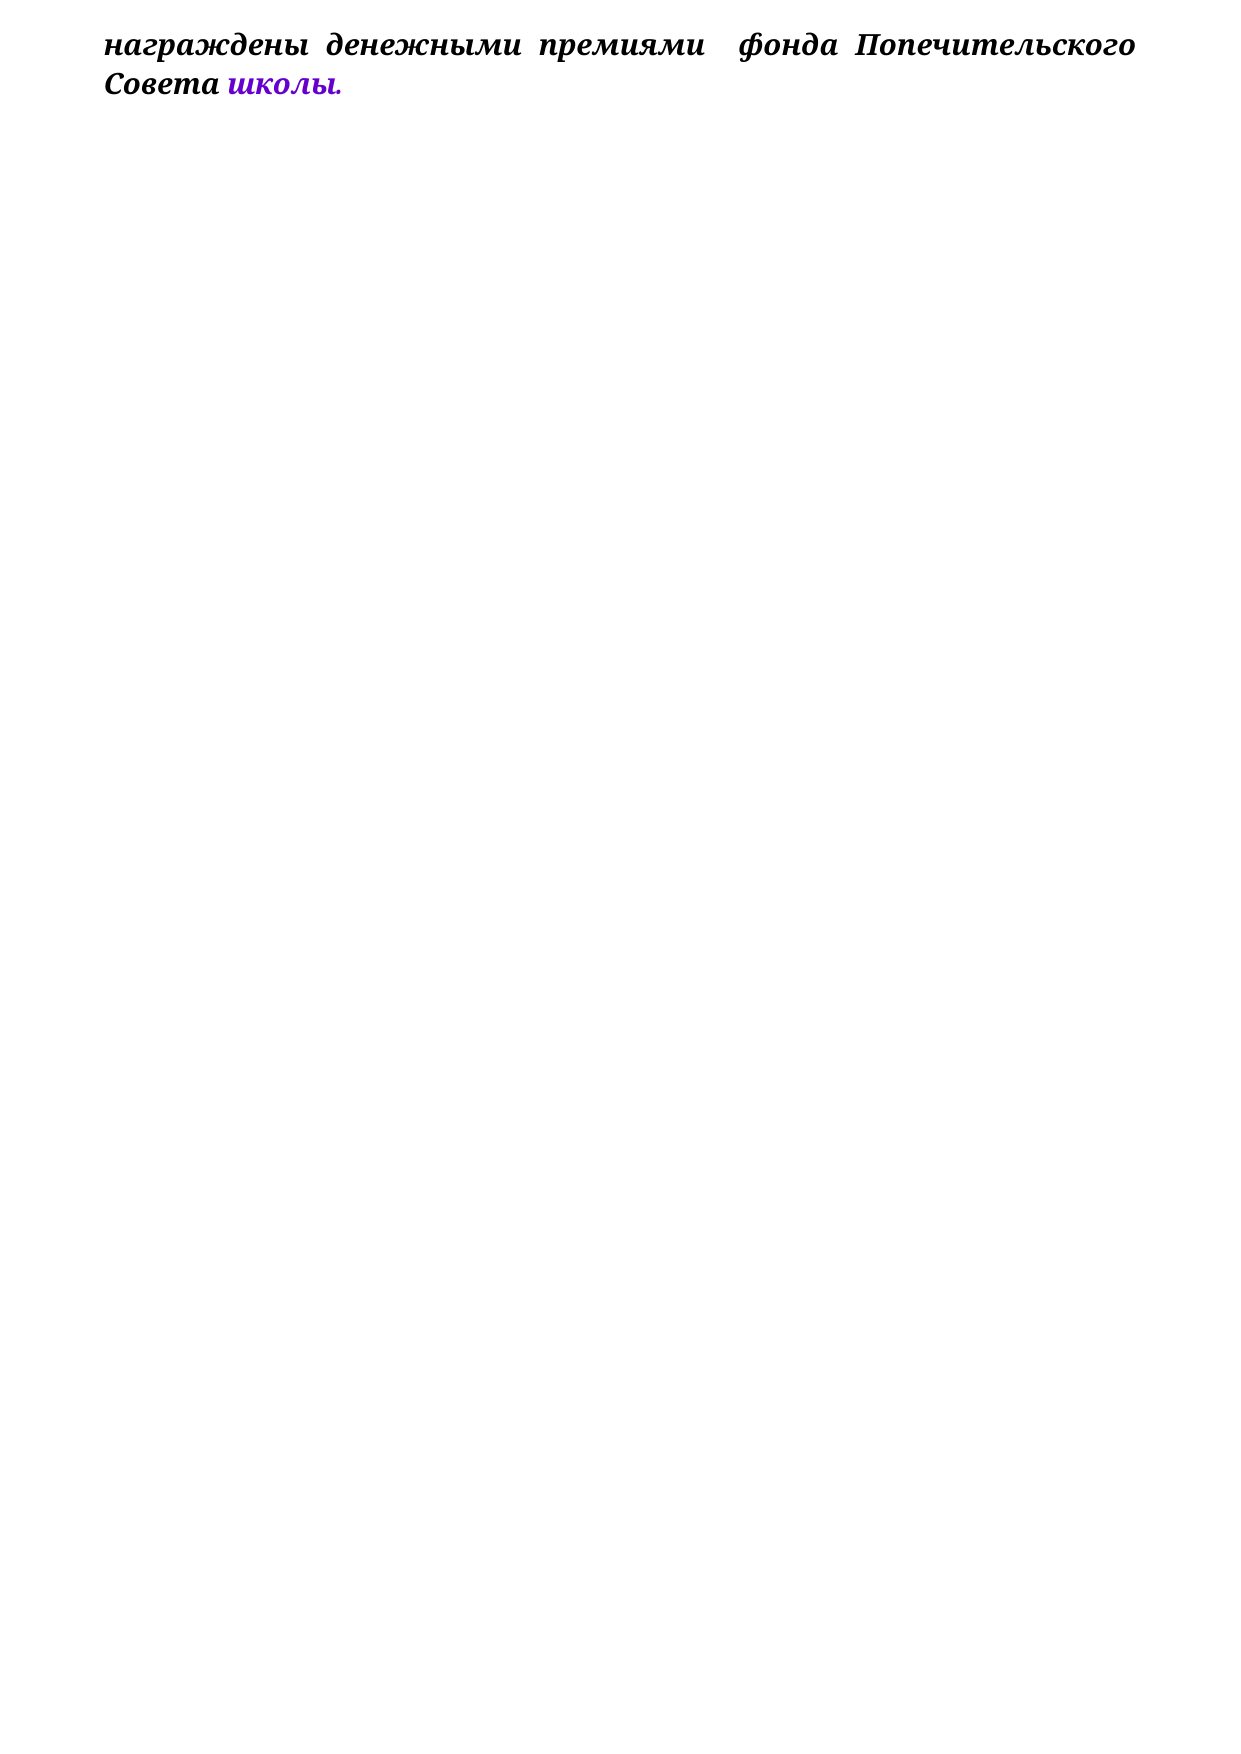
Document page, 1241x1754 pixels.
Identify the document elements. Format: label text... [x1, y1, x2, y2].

text 24 декабря 2013года все победители и призеры олимпиады были награждены денежными премиями фонда Попечительского Совета школы. [103, 29, 1137, 102]
